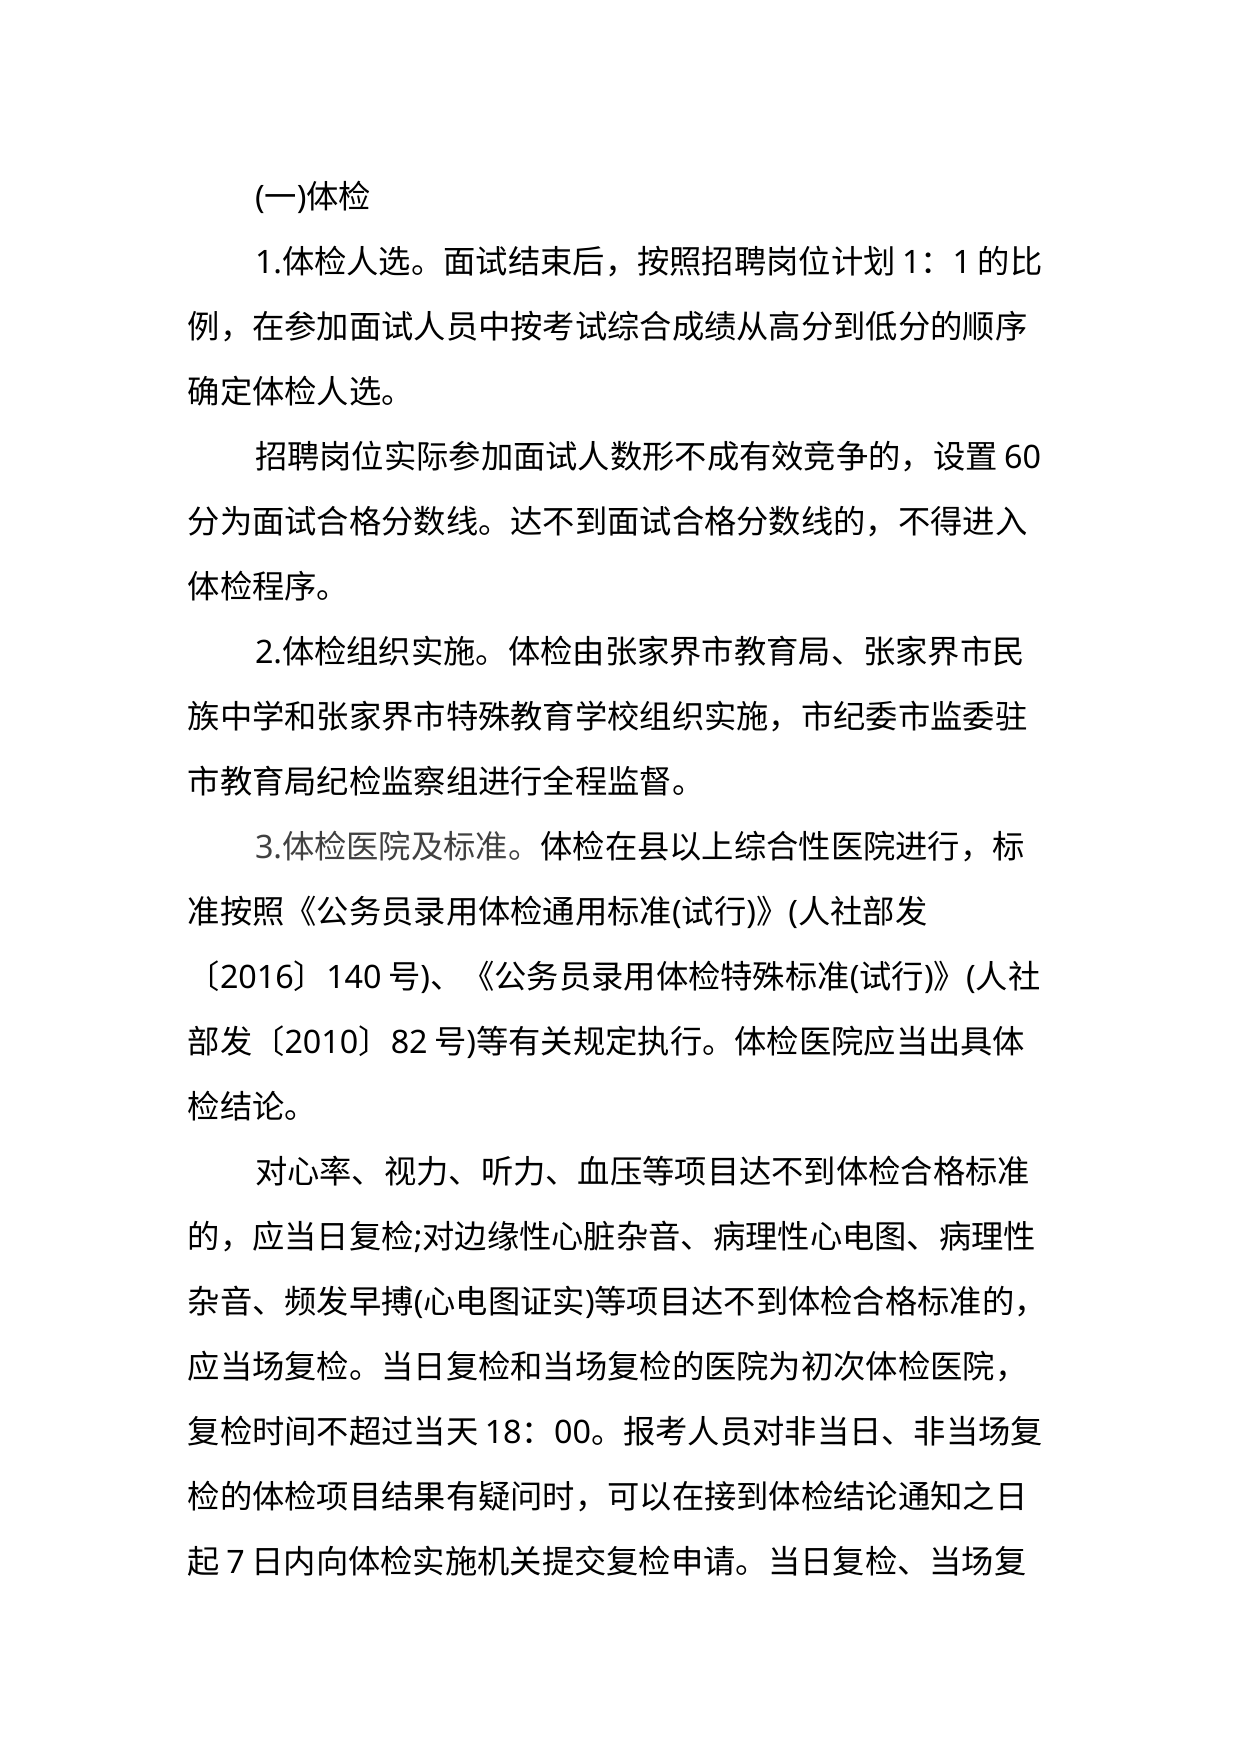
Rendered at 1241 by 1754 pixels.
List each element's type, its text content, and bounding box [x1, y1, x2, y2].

text 3.体检医院及标准。体检在县以上综合性医院进行，标准按照《公务员录用体检通用标准(试行)》(人社部发〔2016〕140号)、《公务员录用体检特殊标准(试行)》(人社部发〔2010〕82号)等有关规定执行。体检医院应当出具体检结论。 [187, 812, 1053, 1137]
text 招聘岗位实际参加面试人数形不成有效竞争的，设置60分为面试合格分数线。达不到面试合格分数线的，不得进入体检程序。 [187, 422, 1053, 617]
text 1.体检人选。面试结束后，按照招聘岗位计划1：1的比例，在参加面试人员中按考试综合成绩从高分到低分的顺序确定体检人选。 [187, 227, 1053, 422]
text (一)体检 [187, 162, 1053, 227]
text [187, 1137, 1053, 1592]
text 2.体检组织实施。体检由张家界市教育局、张家界市民族中学和张家界市特殊教育学校组织实施，市纪委市监委驻市教育局纪检监察组进行全程监督。 [187, 617, 1053, 812]
